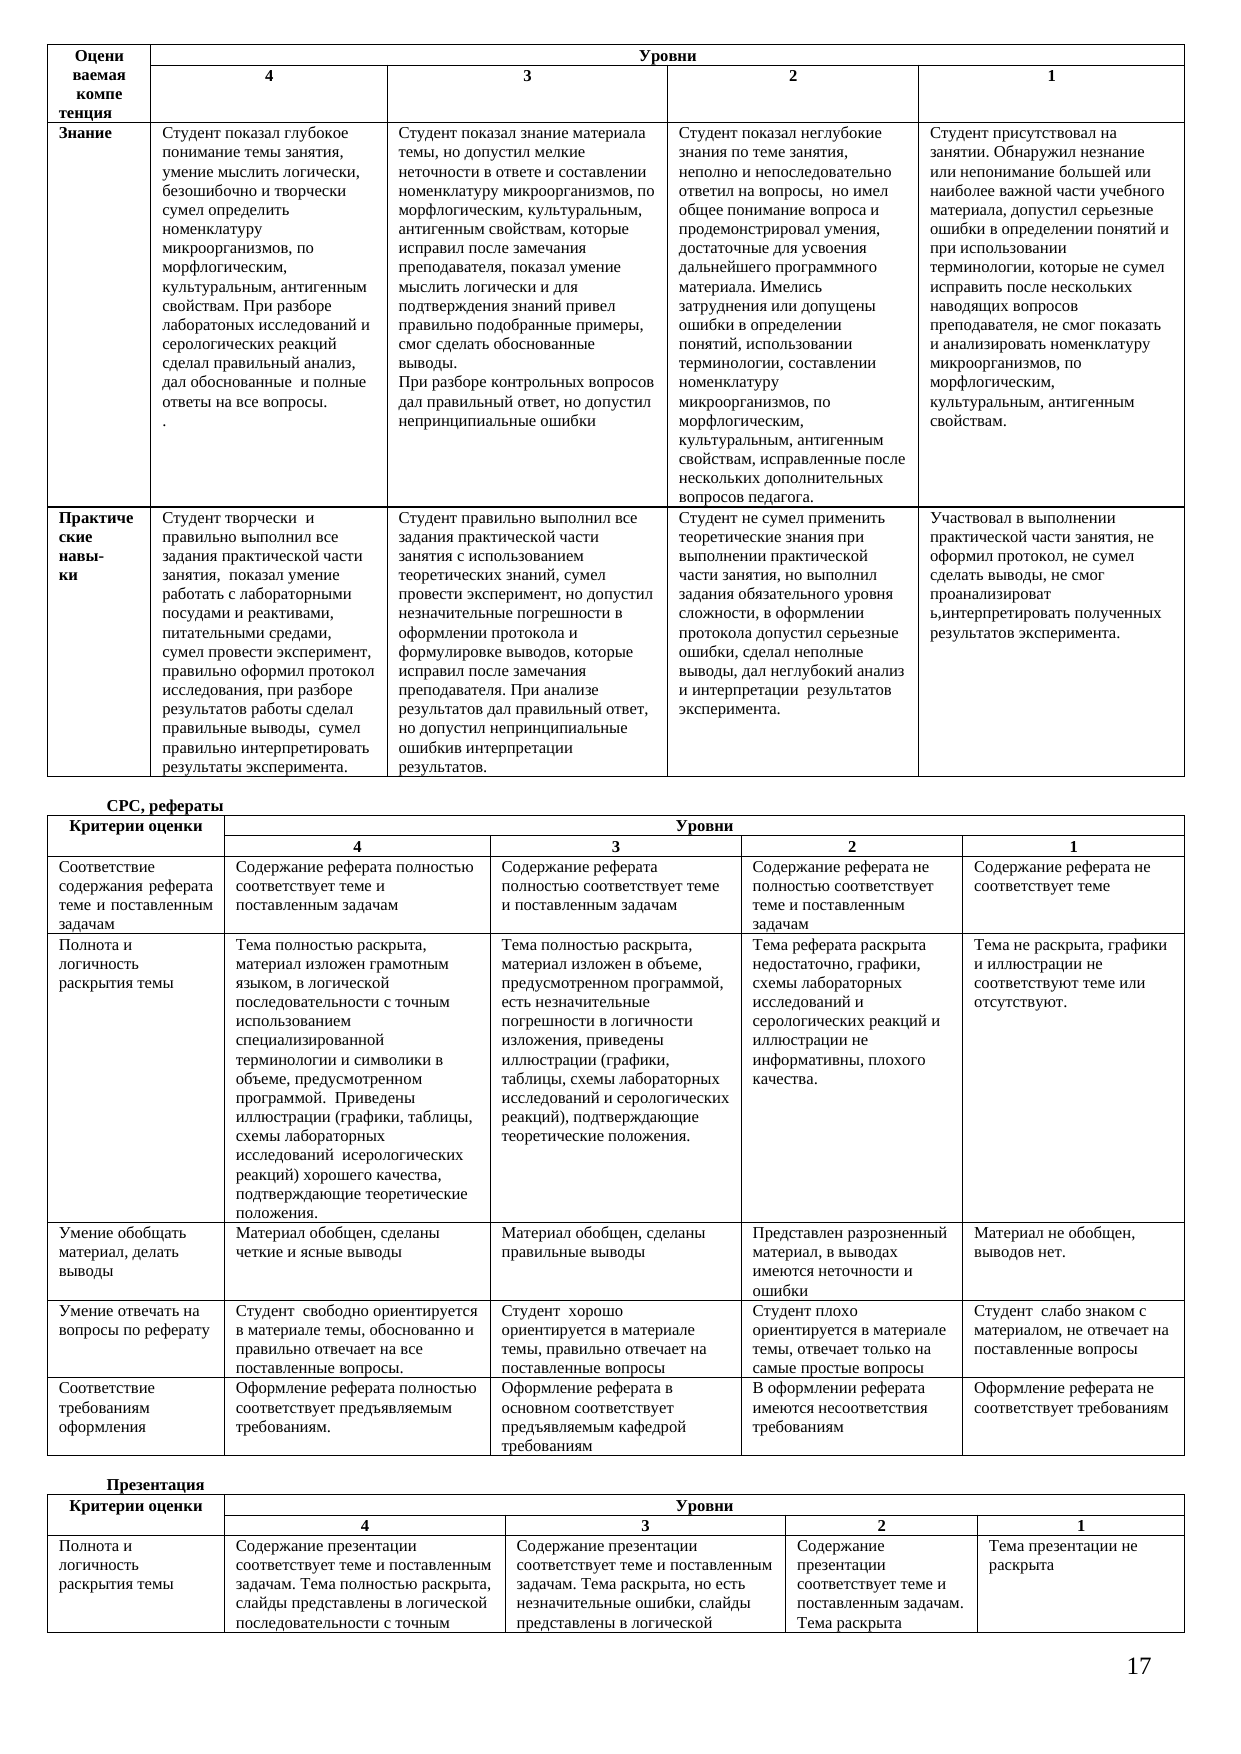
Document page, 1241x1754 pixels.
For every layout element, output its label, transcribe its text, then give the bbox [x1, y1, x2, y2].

table_cell Оформление реферата в основном соответствует предъявляемым кафедрой требованиям [491, 1378, 741, 1455]
table_cell Студент плохо ориентируется в материале темы, отвечает только на самые простые вопросы [742, 1301, 962, 1377]
table_cell 1 [963, 836, 1184, 856]
table_cell 1 [919, 66, 1184, 122]
table_cell 1 [978, 1516, 1184, 1535]
text Презентация [106, 1475, 1152, 1494]
table_cell 4 [151, 66, 387, 122]
table_cell Студент хорошо ориентируется в материале темы, правильно отвечает на поставленные вопросы [491, 1301, 741, 1377]
table_cell 2 [786, 1516, 977, 1535]
table_cell Содержание реферата полностью соответствует теме и поставленным задачам [491, 857, 741, 933]
table_cell Полнота и логичность раскрытия темы [48, 934, 224, 1222]
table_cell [225, 1536, 505, 1632]
table_cell Умение обобщать материал, делать выводы [48, 1223, 224, 1299]
table_cell Тема полностью раскрыта, материал изложен в объеме, предусмотренном программой, есть незначительные погрешности в логичности изложения, приведены иллюстрации (графики, таблицы, схемы лабораторных исследований и серологических реакций), подтверждающие теоретические положения. [491, 934, 741, 1222]
table_cell Практические навы- ки [48, 508, 150, 776]
table_header Уровни [151, 45, 1184, 64]
table_header Оцени ваемая компе тенция [48, 45, 150, 122]
table_cell Содержание реферата не соответствует теме [963, 857, 1184, 933]
table_cell 3 [491, 836, 741, 856]
table_cell 3 [388, 66, 667, 122]
table_cell Студент показал знание материала темы, но допустил мелкие неточности в ответе и составлении номенклатуру микроорганизмов, по морфлогическим, культуральным, антигенным свойствам, которые исправил после замечания преподавателя, показал умение мыслить логически и для подтверждения знаний привел правильно подобранные примеры, смог сделать обоснованные выводы. При разборе контрольных вопросов дал правильный ответ, но допустил непринципиальные ошибки [388, 123, 667, 506]
table_cell Тема не раскрыта, графики и иллюстрации не соответствуют теме или отсутствуют. [963, 934, 1184, 1222]
table_cell Оформление реферата полностью соответствует предъявляемым требованиям. [225, 1378, 490, 1455]
table_cell Оформление реферата не соответствует требованиям [963, 1378, 1184, 1455]
table_cell Тема реферата раскрыта недостаточно, графики, схемы лабораторных исследований и серологических реакций и иллюстрации не информативны, плохого качества. [742, 934, 962, 1222]
table_cell 2 [742, 836, 962, 856]
text СРС, рефераты [106, 796, 1152, 815]
table_cell Студент показал глубокое понимание темы занятия, умение мыслить логически, безошибочно и творчески сумел определить номенклатуру микроорганизмов, по морфлогическим, культуральным, антигенным свойствам. При разборе лаборатоных исследований и серологических реакций сделал правильный анализ, дал обоснованные и полные ответы на все вопросы. . [151, 123, 387, 506]
table_cell 4 [225, 1516, 505, 1535]
table_cell Тема полностью раскрыта, материал изложен грамотным языком, в логической последовательности с точным использованием специализированной терминологии и символики в объеме, предусмотренном программой. Приведены иллюстрации (графики, таблицы, схемы лабораторных исследований исерологических реакций) хорошего качества, подтверждающие теоретические положения. [225, 934, 490, 1222]
table_cell Материал обобщен, сделаны правильные выводы [491, 1223, 741, 1299]
table_cell Содержание реферата не полностью соответствует теме и поставленным задачам [742, 857, 962, 933]
table_header Критерии оценки [48, 1495, 224, 1535]
table_header Уровни [225, 816, 1184, 835]
table_cell Студент правильно выполнил все задания практической части занятия с использованием теоретических знаний, сумел провести эксперимент, но допустил незначительные погрешности в оформлении протокола и формулировке выводов, которые исправил после замечания преподавателя. При анализе результатов дал правильный ответ, но допустил непринципиальные ошибкив интерпретации результатов. [388, 508, 667, 776]
table_cell Умение отвечать на вопросы по реферату [48, 1301, 224, 1377]
table_cell Материал обобщен, сделаны четкие и ясные выводы [225, 1223, 490, 1299]
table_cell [786, 1536, 977, 1632]
table_cell Студент присутствовал на занятии. Обнаружил незнание или непонимание большей или наиболее важной части учебного материала, допустил серьезные ошибки в определении понятий и при использовании терминологии, которые не сумел исправить после нескольких наводящих вопросов преподавателя, не смог показать и анализировать номенклатуру микроорганизмов, по морфлогическим, культуральным, антигенным свойствам. [919, 123, 1184, 506]
table_cell Представлен разрозненный материал, в выводах имеются неточности и ошибки [742, 1223, 962, 1299]
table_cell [506, 1536, 785, 1632]
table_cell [978, 1536, 1184, 1632]
table_cell 2 [668, 66, 918, 122]
table_cell Студент свободно ориентируется в материале темы, обоснованно и правильно отвечает на все поставленные вопросы. [225, 1301, 490, 1377]
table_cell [48, 1536, 224, 1632]
table_cell Студент творчески и правильно выполнил все задания практической части занятия, показал умение работать с лабораторными посудами и реактивами, питательными средами, сумел провести эксперимент, правильно оформил протокол исследования, при разборе результатов работы сделал правильные выводы, сумел правильно интерпретировать результаты эксперимента. [151, 508, 387, 776]
table_cell Участвовал в выполнении практической части занятия, не оформил протокол, не сумел сделать выводы, не смог проанализировать,интерпретировать полученных результатов эксперимента. [919, 508, 1184, 776]
table_cell В оформлении реферата имеются несоответствия требованиям [742, 1378, 962, 1455]
table_cell Соответствие требованиям оформления [48, 1378, 224, 1455]
table_header Уровни [225, 1495, 1184, 1514]
table_cell Материал не обобщен, выводов нет. [963, 1223, 1184, 1299]
table_cell Студент слабо знаком с материалом, не отвечает на поставленные вопросы [963, 1301, 1184, 1377]
table_cell Содержание реферата полностью соответствует теме и поставленным задачам [225, 857, 490, 933]
table_cell Соответствие содержания реферата теме и поставленным задачам [48, 857, 224, 933]
table_cell Студент не сумел применить теоретические знания при выполнении практической части занятия, но выполнил задания обязательного уровня сложности, в оформлении протокола допустил серьезные ошибки, сделал неполные выводы, дал неглубокий анализ и интерпретации результатов эксперимента. [668, 508, 918, 776]
table_header Критерии оценки [48, 816, 224, 856]
table_cell 4 [225, 836, 490, 856]
table_cell Студент показал неглубокие знания по теме занятия, неполно и непоследовательно ответил на вопросы, но имел общее понимание вопроса и продемонстрировал умения, достаточные для усвоения дальнейшего программного материала. Имелись затруднения или допущены ошибки в определении понятий, использовании терминологии, составлении номенклатуру микроорганизмов, по морфлогическим, культуральным, антигенным свойствам, исправленные после нескольких дополнительных вопросов педагога. [668, 123, 918, 506]
table_cell Знание [48, 123, 150, 506]
table_cell 3 [506, 1516, 785, 1535]
